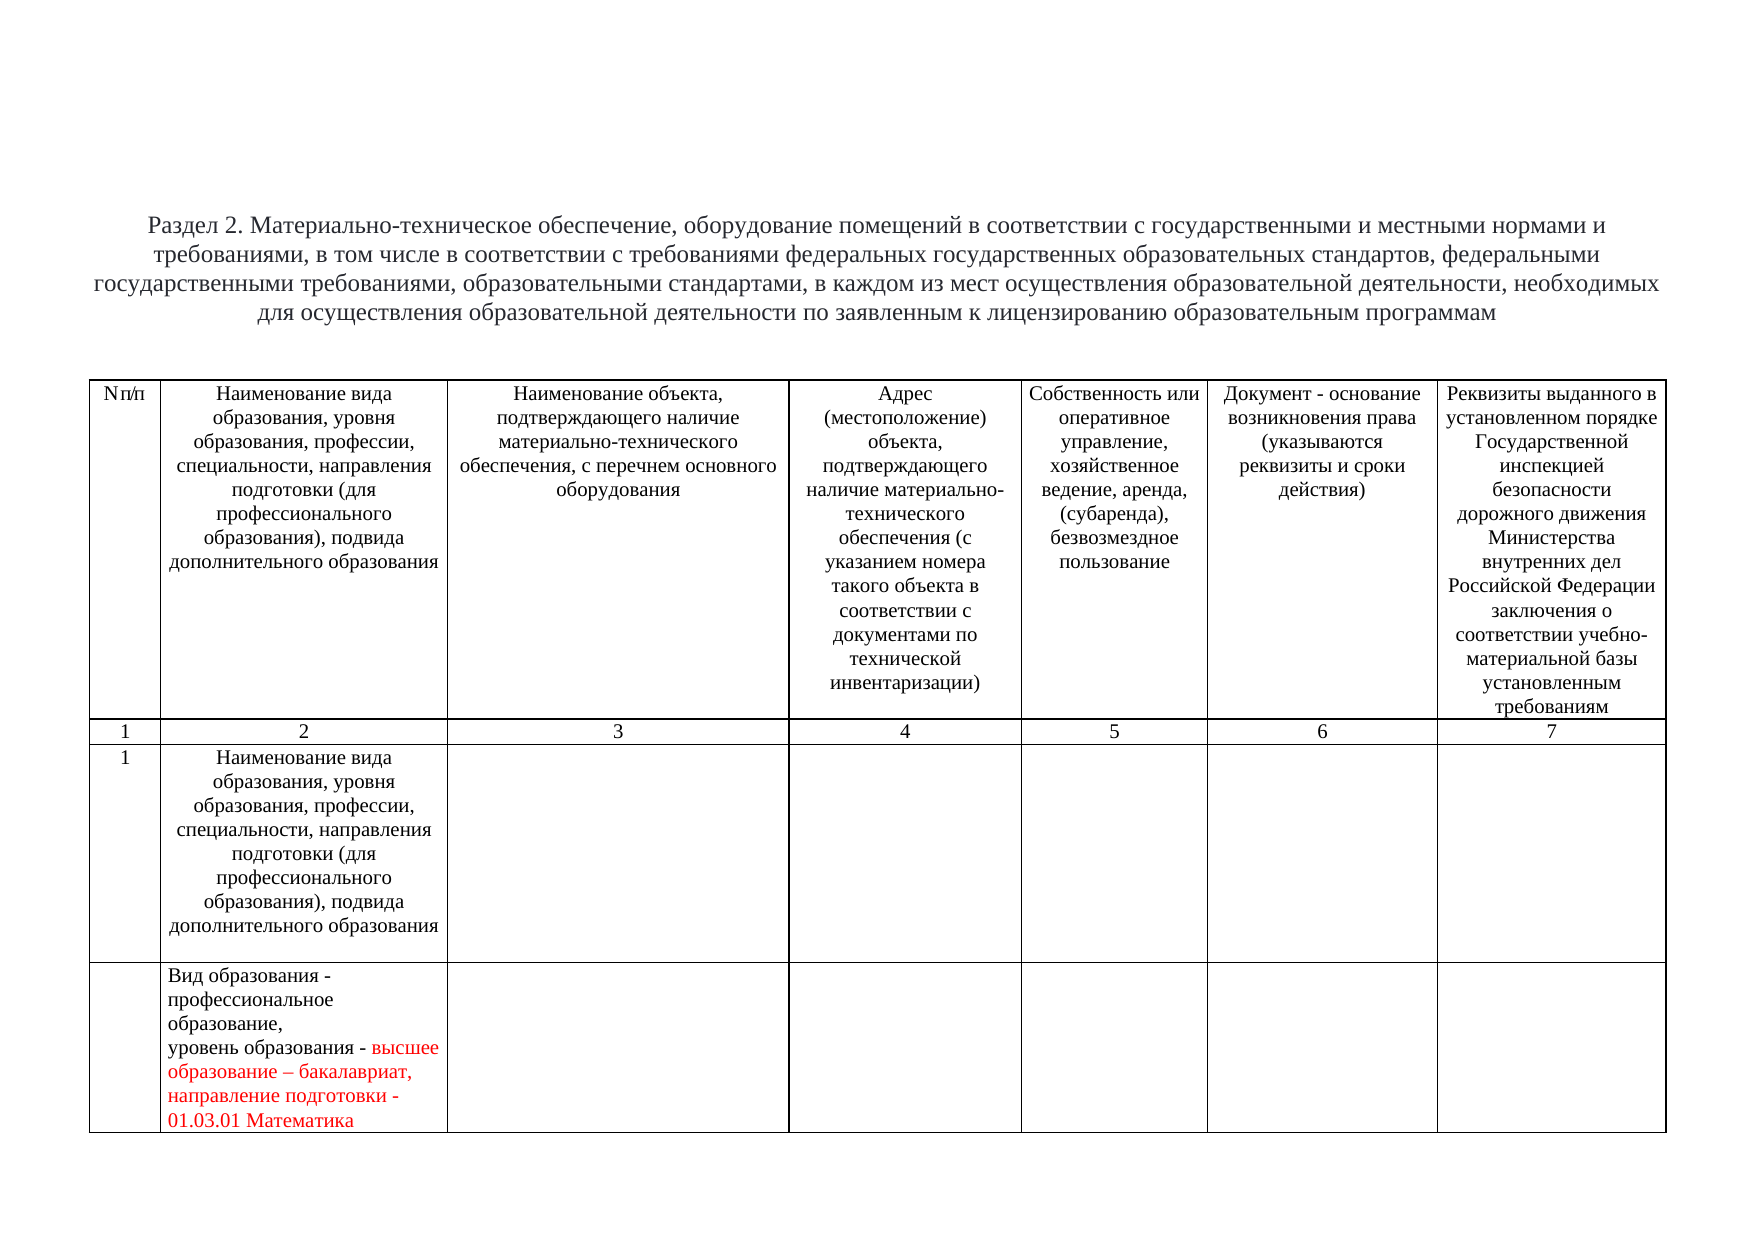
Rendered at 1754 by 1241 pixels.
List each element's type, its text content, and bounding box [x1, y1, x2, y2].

table_cell 6 [1208, 720, 1437, 743]
table_header N п/п [90, 381, 160, 718]
table_cell [1208, 745, 1437, 962]
table_header Собственность или оперативное управление, хозяйственное ведение, аренда, (субаренда), безвозмездное пользование [1022, 381, 1207, 718]
table_cell [448, 745, 788, 962]
table_cell Вид образования - профессиональное образование, уровень образования - высшее образование – бакалавриат, направление подготовки - 01.03.01 Математика [161, 963, 447, 1132]
table_cell [1022, 745, 1207, 962]
table_cell 1 [90, 720, 160, 743]
table_cell 3 [448, 720, 788, 743]
table_header Наименование вида образования, уровня образования, профессии, специальности, направления подготовки (для профессионального образования), подвида дополнительного образования [161, 381, 447, 718]
table_cell 5 [1022, 720, 1207, 743]
table_cell Наименование вида образования, уровня образования, профессии, специальности, направления подготовки (для профессионального образования), подвида дополнительного образования [161, 745, 447, 962]
table_header Документ - основание возникновения права (указываются реквизиты и сроки действия) [1208, 381, 1437, 718]
table_cell [1022, 963, 1207, 1132]
table_header Адрес (местоположение) объекта, подтверждающего наличие материально-технического обеспечения (с указанием номера такого объекта в соответствии с документами по технической инвентаризации) [790, 381, 1021, 718]
table_cell [790, 963, 1021, 1132]
table_cell 1 [90, 745, 160, 962]
table_cell [1208, 963, 1437, 1132]
table_header Реквизиты выданного в установленном порядке Государственной инспекцией безопасности дорожного движения Министерства внутренних дел Российской Федерации заключения о соответствии учебно-материальной базы установленным требованиям [1438, 381, 1665, 718]
table_header Наименование объекта, подтверждающего наличие материально-технического обеспечения, с перечнем основного оборудования [448, 381, 788, 718]
table_cell 4 [790, 720, 1021, 743]
table_cell 2 [161, 720, 447, 743]
table_cell [1438, 963, 1665, 1132]
table_cell [448, 963, 788, 1132]
table_cell [790, 745, 1021, 962]
text Раздел 2. Материально-техническое обеспечение, оборудование помещений в соответствии с государственными и местными нормами и требованиями, в том числе в соответствии с требованиями федеральных государственных образовательных стандартов, федеральными государственными требованиями, образовательными стандартами, в каждом из мест осуществления образовательной деятельности, необходимых для осуществления образовательной деятельности по заявленным к лицензированию образовательным программам [89, 211, 1665, 326]
table_cell 7 [1438, 720, 1665, 743]
table_cell [90, 963, 160, 1132]
table_cell [1438, 745, 1665, 962]
